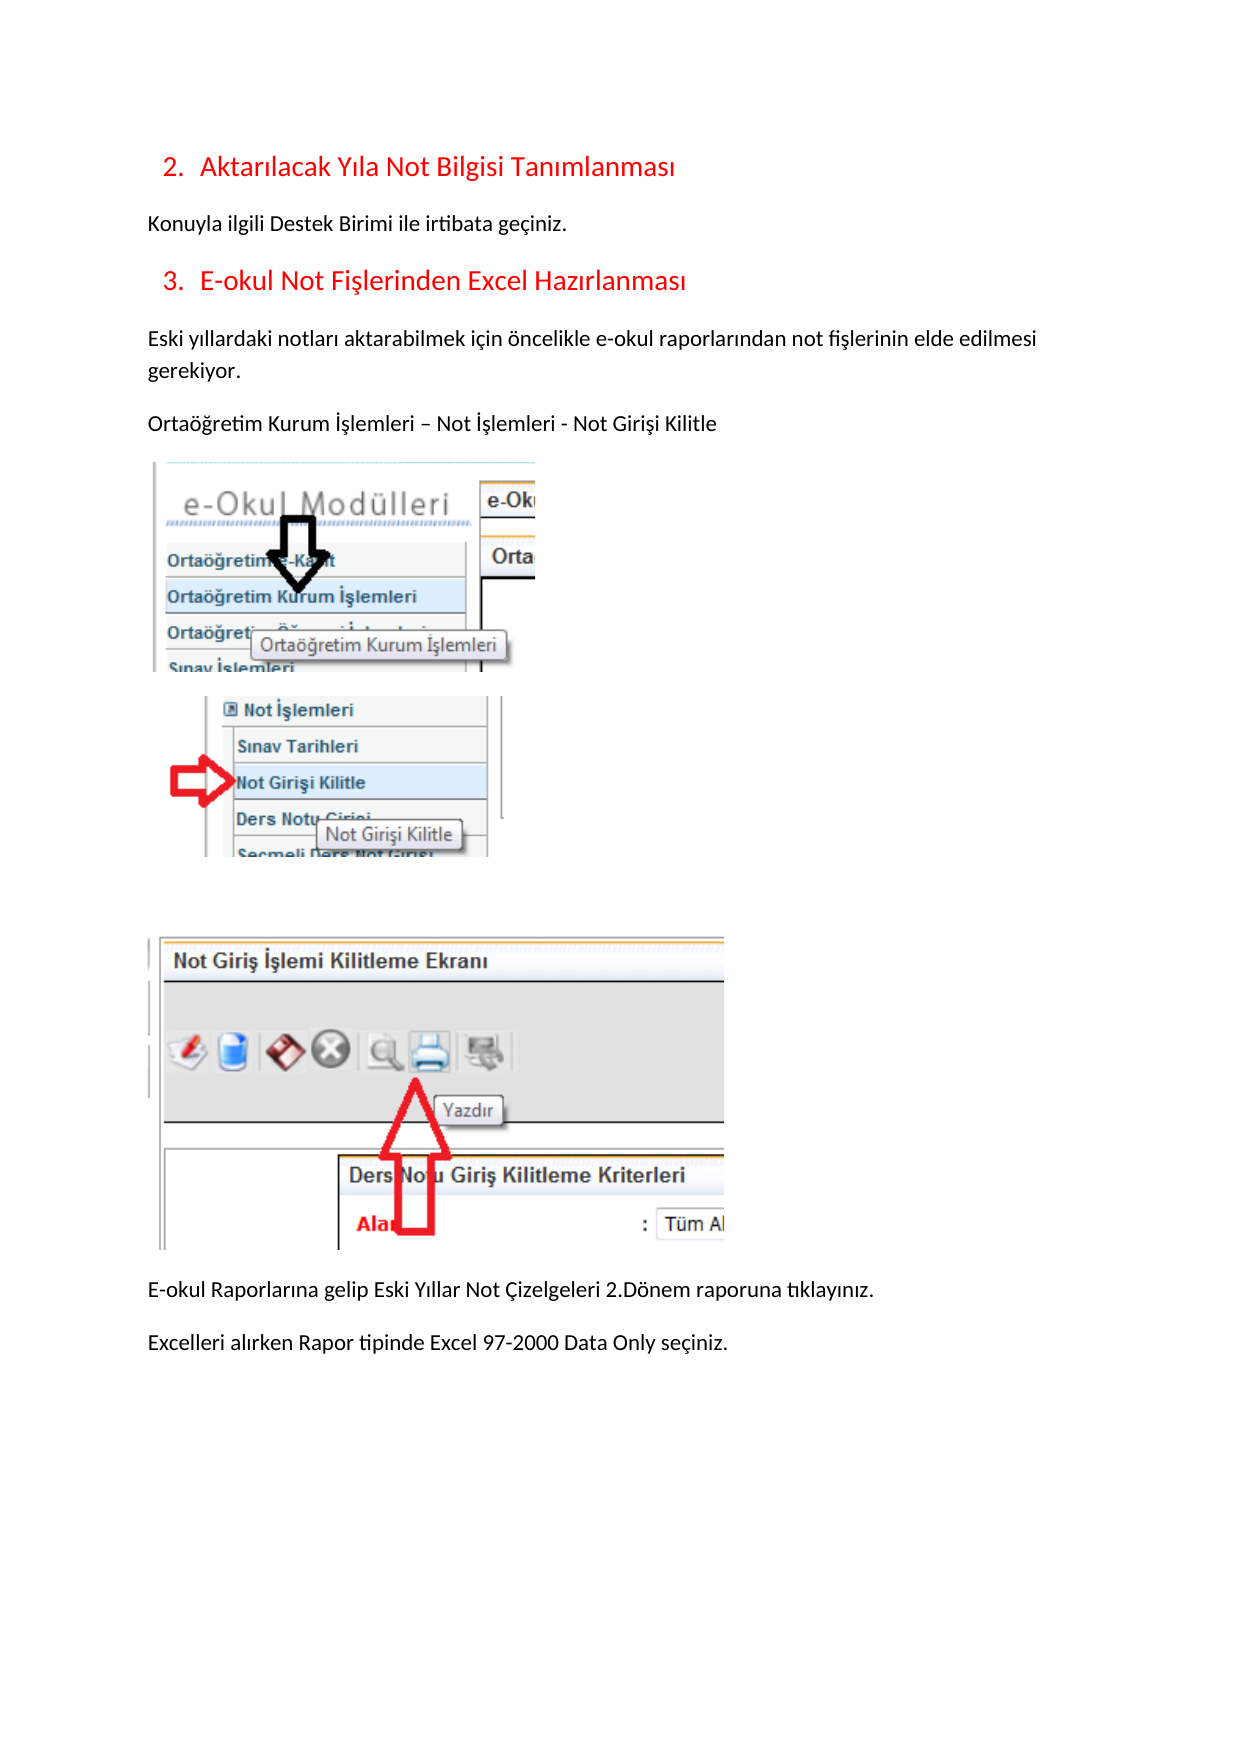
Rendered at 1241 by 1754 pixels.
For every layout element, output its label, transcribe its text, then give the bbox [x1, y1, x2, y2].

picture [147, 696, 504, 857]
picture [147, 934, 725, 1250]
list Aktarılacak Yıla Not Bilgisi Tanımlanması [162, 148, 1093, 183]
text Excelleri alırken Rapor tipinde Excel 97-2000 Data Only seçiniz. [148, 1328, 1093, 1356]
list E-okul Not Fişlerinden Excel Hazırlanması [162, 262, 1093, 298]
text Konuyla ilgili Destek Birimi ile irtibata geçiniz. [148, 209, 1093, 237]
text Eski yıllardaki notları aktarabilmek için öncelikle e-okul raporlarından not fişlerinin elde edilmesi gerekiyor. [148, 324, 1093, 384]
picture [147, 462, 536, 672]
text Ortaöğretim Kurum İşlemleri – Not İşlemleri - Not Girişi Kilitle [148, 409, 1093, 437]
text E-okul Raporlarına gelip Eski Yıllar Not Çizelgeleri 2.Dönem raporuna tıklayınız. [148, 1275, 1093, 1303]
